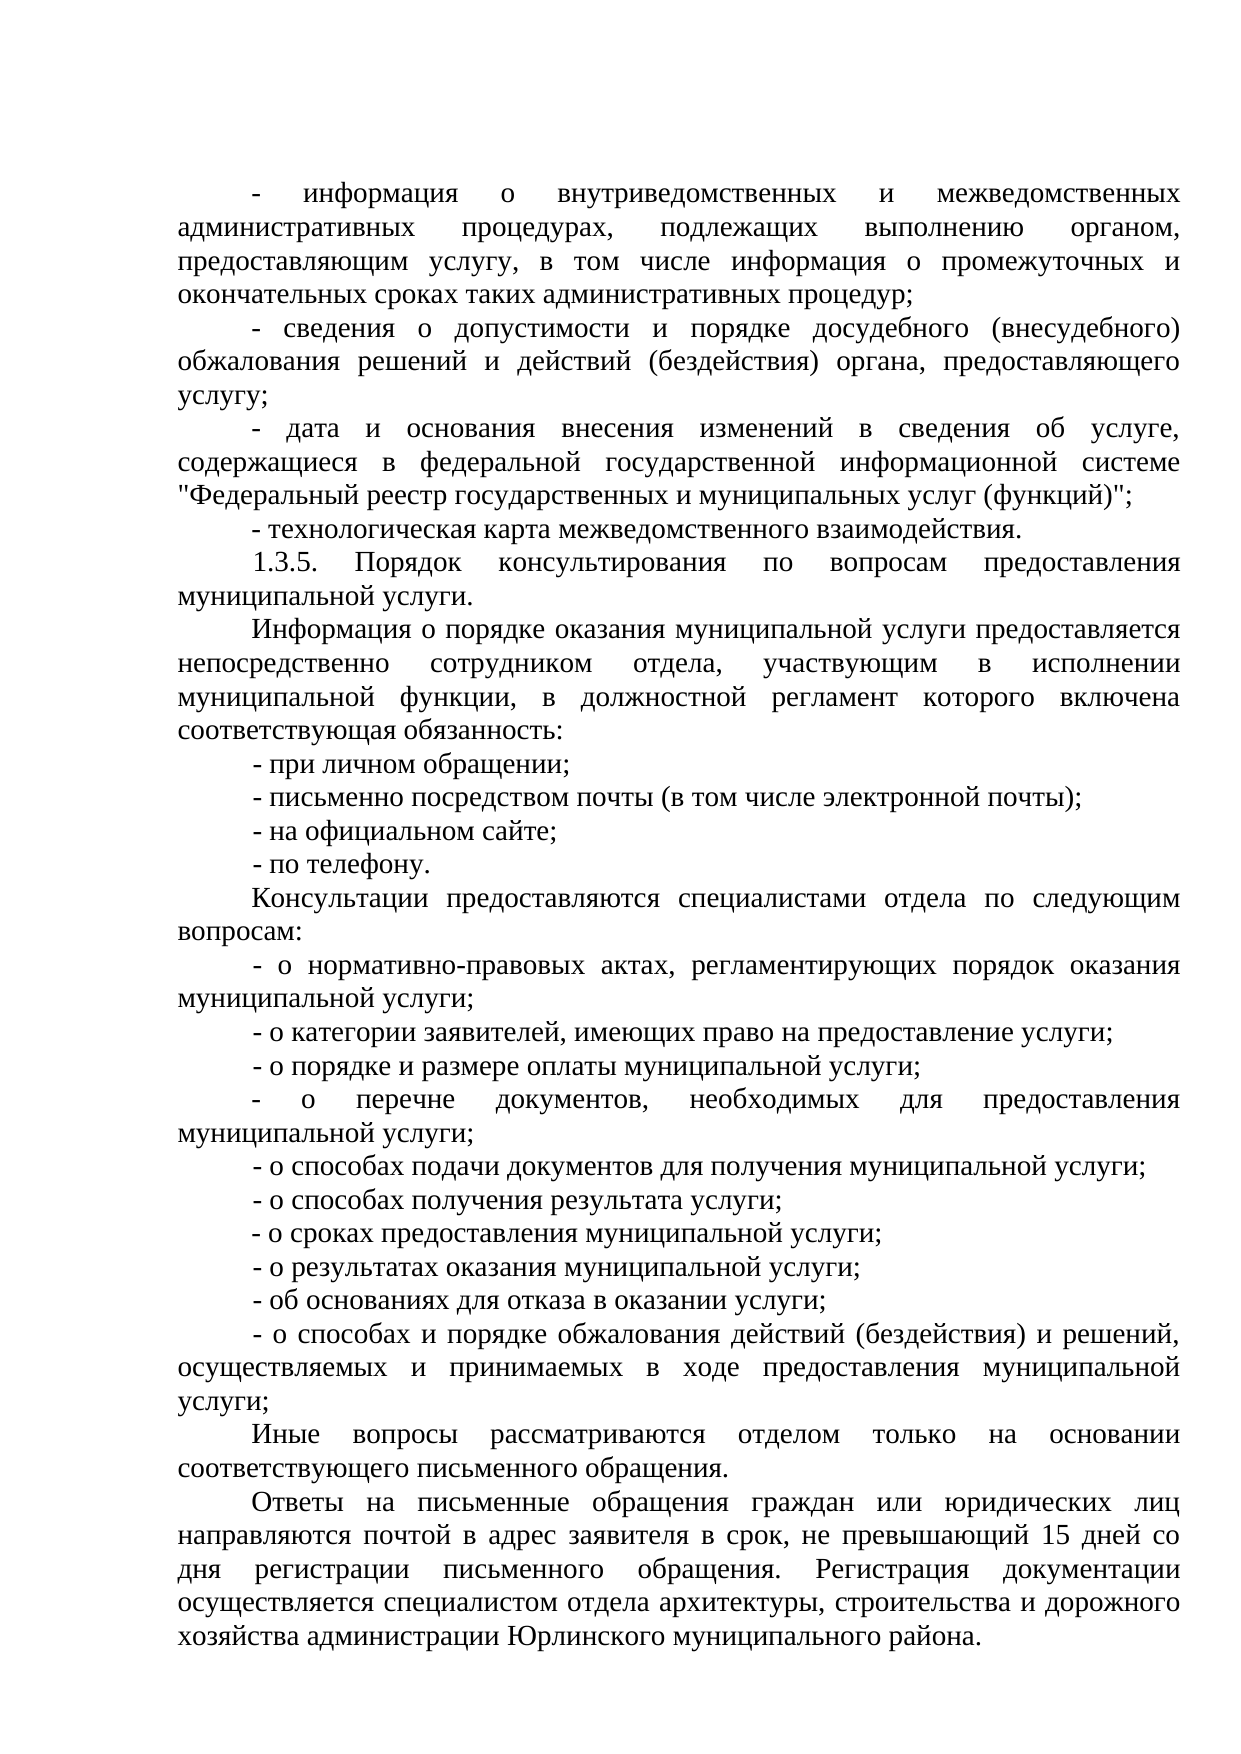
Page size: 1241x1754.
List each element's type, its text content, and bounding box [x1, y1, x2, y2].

text - о нормативно-правовых актах, регламентирующих порядок оказания муниципальной услуги; [177, 947, 1181, 1014]
text Консультации предоставляются специалистами отдела по следующим вопросам: [177, 880, 1181, 947]
text - о способах подачи документов для получения муниципальной услуги; [177, 1148, 1181, 1182]
text - при личном обращении; [177, 746, 1181, 779]
text Ответы на письменные обращения граждан или юридических лиц направляются почтой в адрес заявителя в срок, не превышающий 15 дней со дня регистрации письменного обращения. Регистрация документации осуществляется специалистом отдела архитектуры, строительства и дорожного хозяйства администрации Юрлинского муниципального района. [177, 1484, 1181, 1651]
text - об основаниях для отказа в оказании услуги; [177, 1282, 1181, 1316]
text - дата и основания внесения изменений в сведения об услуге, содержащиеся в федеральной государственной информационной системе "Федеральный реестр государственных и муниципальных услуг (функций)"; [177, 410, 1181, 511]
text - о сроках предоставления муниципальной услуги; [177, 1215, 1181, 1249]
text - о способах и порядке обжалования действий (бездействия) и решений, осуществляемых и принимаемых в ходе предоставления муниципальной услуги; [177, 1316, 1181, 1417]
text - сведения о допустимости и порядке досудебного (внесудебного) обжалования решений и действий (бездействия) органа, предоставляющего услугу; [177, 310, 1181, 410]
text - о категории заявителей, имеющих право на предоставление услуги; [177, 1014, 1181, 1048]
text - информация о внутриведомственных и межведомственных административных процедурах, подлежащих выполнению органом, предоставляющим услугу, в том числе информация о промежуточных и окончательных сроках таких административных процедур; [177, 176, 1181, 310]
text - письменно посредством почты (в том числе электронной почты); [177, 779, 1181, 813]
text - технологическая карта межведомственного взаимодействия. [177, 511, 1181, 544]
text - о результатах оказания муниципальной услуги; [177, 1249, 1181, 1282]
text Информация о порядке оказания муниципальной услуги предоставляется непосредственно сотрудником отдела, участвующим в исполнении муниципальной функции, в должностной регламент которого включена соответствующая обязанность: [177, 612, 1181, 746]
text - о перечне документов, необходимых для предоставления муниципальной услуги; [177, 1081, 1181, 1148]
text - на официальном сайте; [177, 813, 1181, 846]
text - о способах получения результата услуги; [177, 1182, 1181, 1215]
text - о порядке и размере оплаты муниципальной услуги; [177, 1048, 1181, 1081]
text 1.3.5. Порядок консультирования по вопросам предоставления муниципальной услуги. [177, 544, 1181, 612]
text Иные вопросы рассматриваются отделом только на основании соответствующего письменного обращения. [177, 1417, 1181, 1484]
text - по телефону. [177, 846, 1181, 880]
